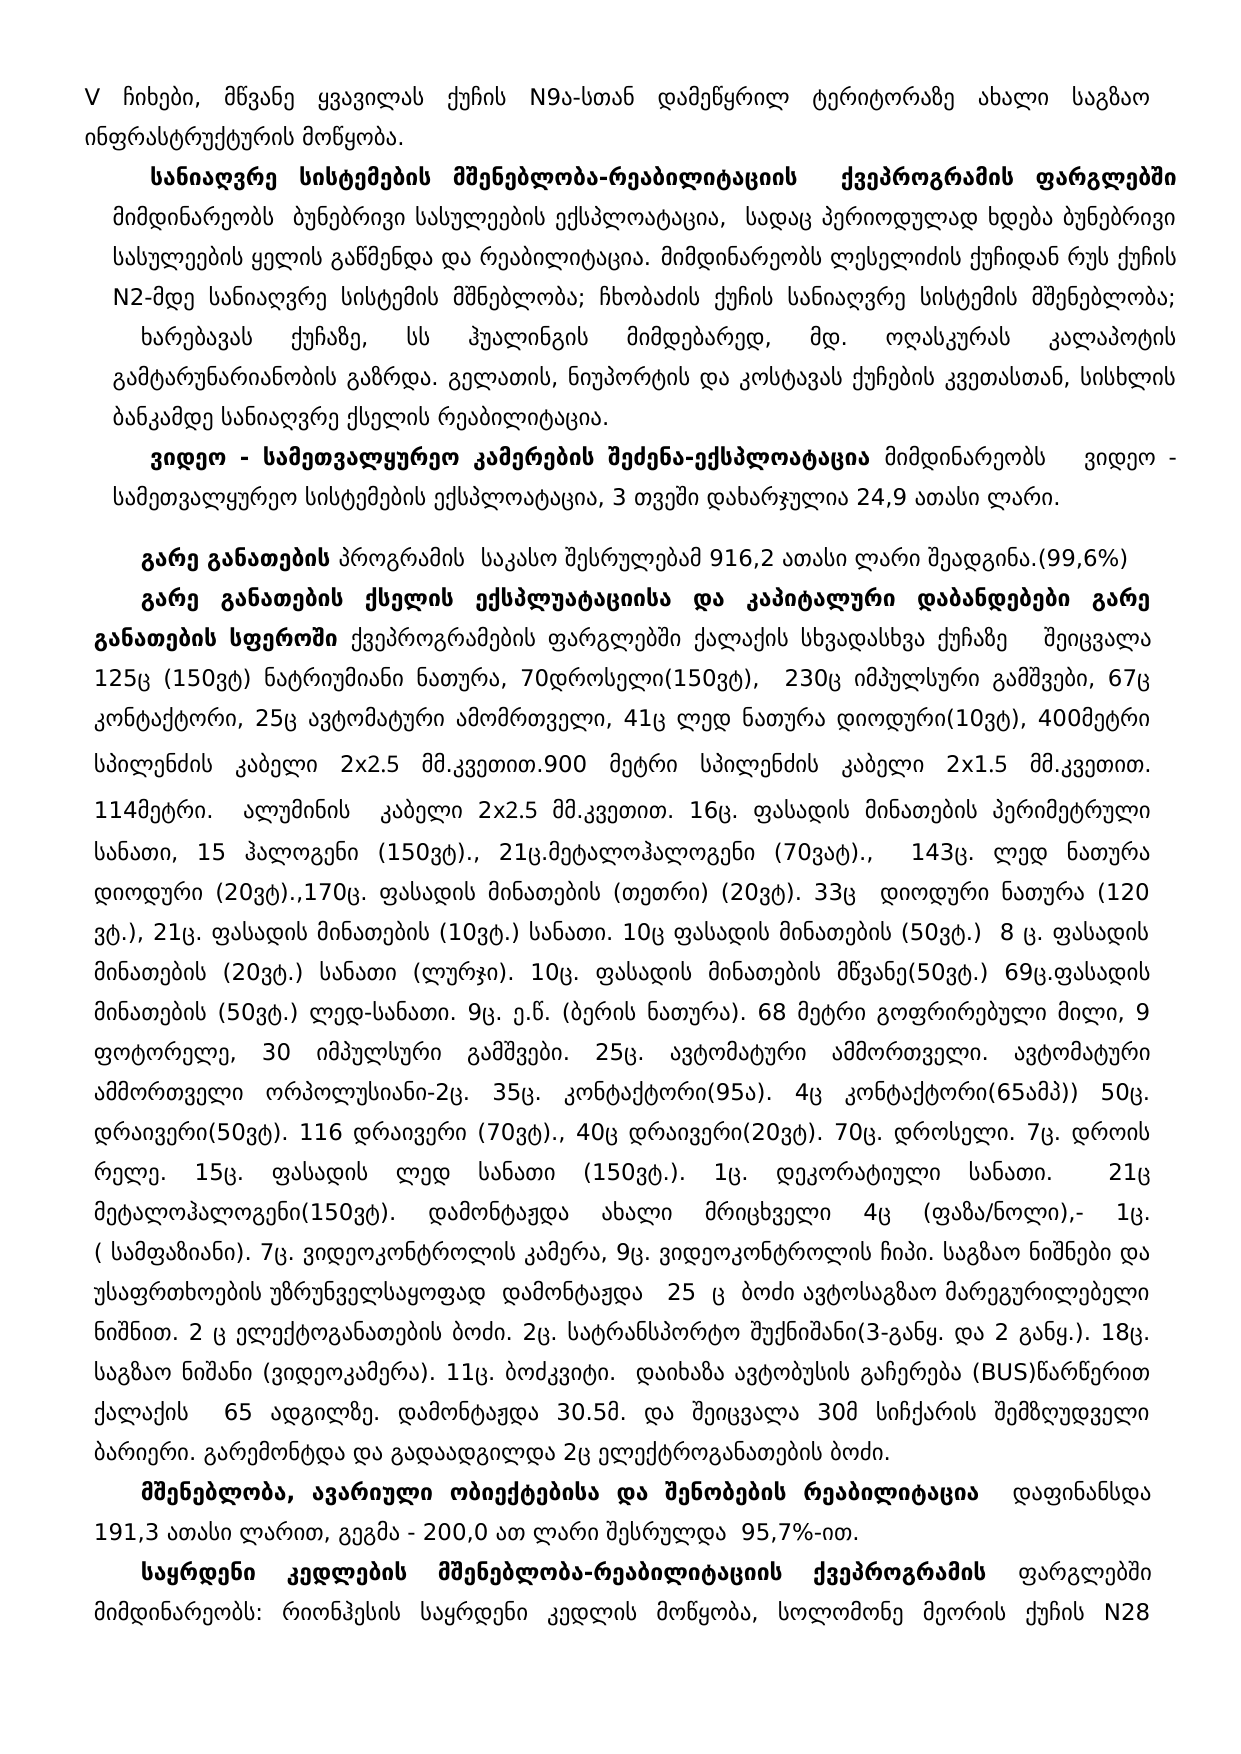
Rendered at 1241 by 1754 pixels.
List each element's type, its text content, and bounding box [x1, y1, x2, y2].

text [94, 1559, 1152, 1626]
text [84, 84, 1152, 151]
text ვიდეო - სამეთვალყურეო კამერების შეძენა-ექსპლოატაცია მიმდინარეობს ვიდეო -სამეთვალყურეო სისტემების ექსპლოატაცია, 3 თვეში დახარჯულია 24,9 ათასი ლარი. [112, 444, 1177, 511]
text გარე განათების პროგრამის საკასო შესრულებამ 916,2 ათასი ლარი შეადგინა.(99,6%) [141, 545, 1152, 572]
text მშენებლობა, ავარიული ობიექტებისა და შენობების რეაბილიტაცია დაფინანსდა 191,3 ათასი ლარით, გეგმა - 200,0 ათ ლარი შესრულდა 95,7%-ით. [94, 1479, 1152, 1546]
text გარე განათების ქსელის ექსპლუატაციისა და კაპიტალური დაბანდებები გარე განათების სფეროში ქვეპროგრამების ფარგლებში ქალაქის სხვადასხვა ქუჩაზე შეიცვალა 125ც (150ვტ) ნატრიუმიანი ნათურა, 70დროსელი(150ვტ), 230ც იმპულსური გამშვები, 67ც კონტაქტორი, 25ც ავტომატური ამომრთველი, 41ც ლედ ნათურა დიოდური(10ვტ), 400მეტრი სპილენძის კაბელი 2x2.5 მმ.კვეთით.900 მეტრი სპილენძის კაბელი 2x1.5 მმ.კვეთით. 114მეტრი. ალუმინის კაბელი 2x2.5 მმ.კვეთით. 16ც. ფასადის მინათების პერიმეტრული სანათი, 15 ჰალოგენი (150ვტ)., 21ც.მეტალოჰალოგენი (70ვატ)., 143ც. ლედ ნათურა დიოდური (20ვტ).,170ც. ფასადის მინათების (თეთრი) (20ვტ). 33ც დიოდური ნათურა (120 ვტ.), 21ც. ფასადის მინათების (10ვტ.) სანათი. 10ც ფასადის მინათების (50ვტ.) 8 ც. ფასადის მინათების (20ვტ.) სანათი (ლურჯი). 10ც. ფასადის მინათების მწვანე(50ვტ.) 69ც.ფასადის მინათების (50ვტ.) ლედ-სანათი. 9ც. ე.წ. (ბერის ნათურა). 68 მეტრი გოფრირებული მილი, 9 ფოტორელე, 30 იმპულსური გამშვები. 25ც. ავტომატური ამმორთველი. ავტომატური ამმორთველი ორპოლუსიანი-2ც. 35ც. კონტაქტორი(95ა). 4ც კონტაქტორი(65ამპ)) 50ც. დრაივერი(50ვტ). 116 დრაივერი (70ვტ)., 40ც დრაივერი(20ვტ). 70ც. დროსელი. 7ც. დროის რელე. 15ც. ფასადის ლედ სანათი (150ვტ.). 1ც. დეკორატიული სანათი. 21ც მეტალოჰალოგენი(150ვტ). დამონტაჟდა ახალი მრიცხველი 4ც (ფაზა/ნოლი),- 1ც.( სამფაზიანი). 7ც. ვიდეოკონტროლის კამერა, 9ც. ვიდეოკონტროლის ჩიპი. საგზაო ნიშნები და უსაფრთხოების უზრუნველსაყოფად დამონტაჟდა 25 ც ბოძი ავტოსაგზაო მარეგურილებელი ნიშნით. 2 ც ელექტოგანათების ბოძი. 2ც. სატრანსპორტო შუქნიშანი(3-განყ. და 2 განყ.). 18ც. საგზაო ნიშანი (ვიდეოკამერა). 11ც. ბოძკვიტი. დაიხაზა ავტობუსის გაჩერება (BUS)წარწერით ქალაქის 65 ადგილზე. დამონტაჟდა 30.5მ. და შეიცვალა 30მ სიჩქარის შემზღუდველი ბარიერი. გარემონტდა და გადაადგილდა 2ც ელექტროგანათების ბოძი. [94, 585, 1152, 1466]
text სანიაღვრე სისტემების მშენებლობა-რეაბილიტაციის ქვეპროგრამის ფარგლებში მიმდინარეობს ბუნებრივი სასულეების ექსპლოატაცია, სადაც პერიოდულად ხდება ბუნებრივი სასულეების ყელის გაწმენდა და რეაბილიტაცია. მიმდინარეობს ლესელიძის ქუჩიდან რუს ქუჩის N2-მდე სანიაღვრე სისტემის მშნებლობა; ჩხობაძის ქუჩის სანიაღვრე სისტემის მშენებლობა; ხარებავას ქუჩაზე, სს ჰუალინგის მიმდებარედ, მდ. ოღასკურას კალაპოტის გამტარუნარიანობის გაზრდა. გელათის, ნიუპორტის და კოსტავას ქუჩების კვეთასთან, სისხლის ბანკამდე სანიაღვრე ქსელის რეაბილიტაცია. [112, 164, 1177, 431]
